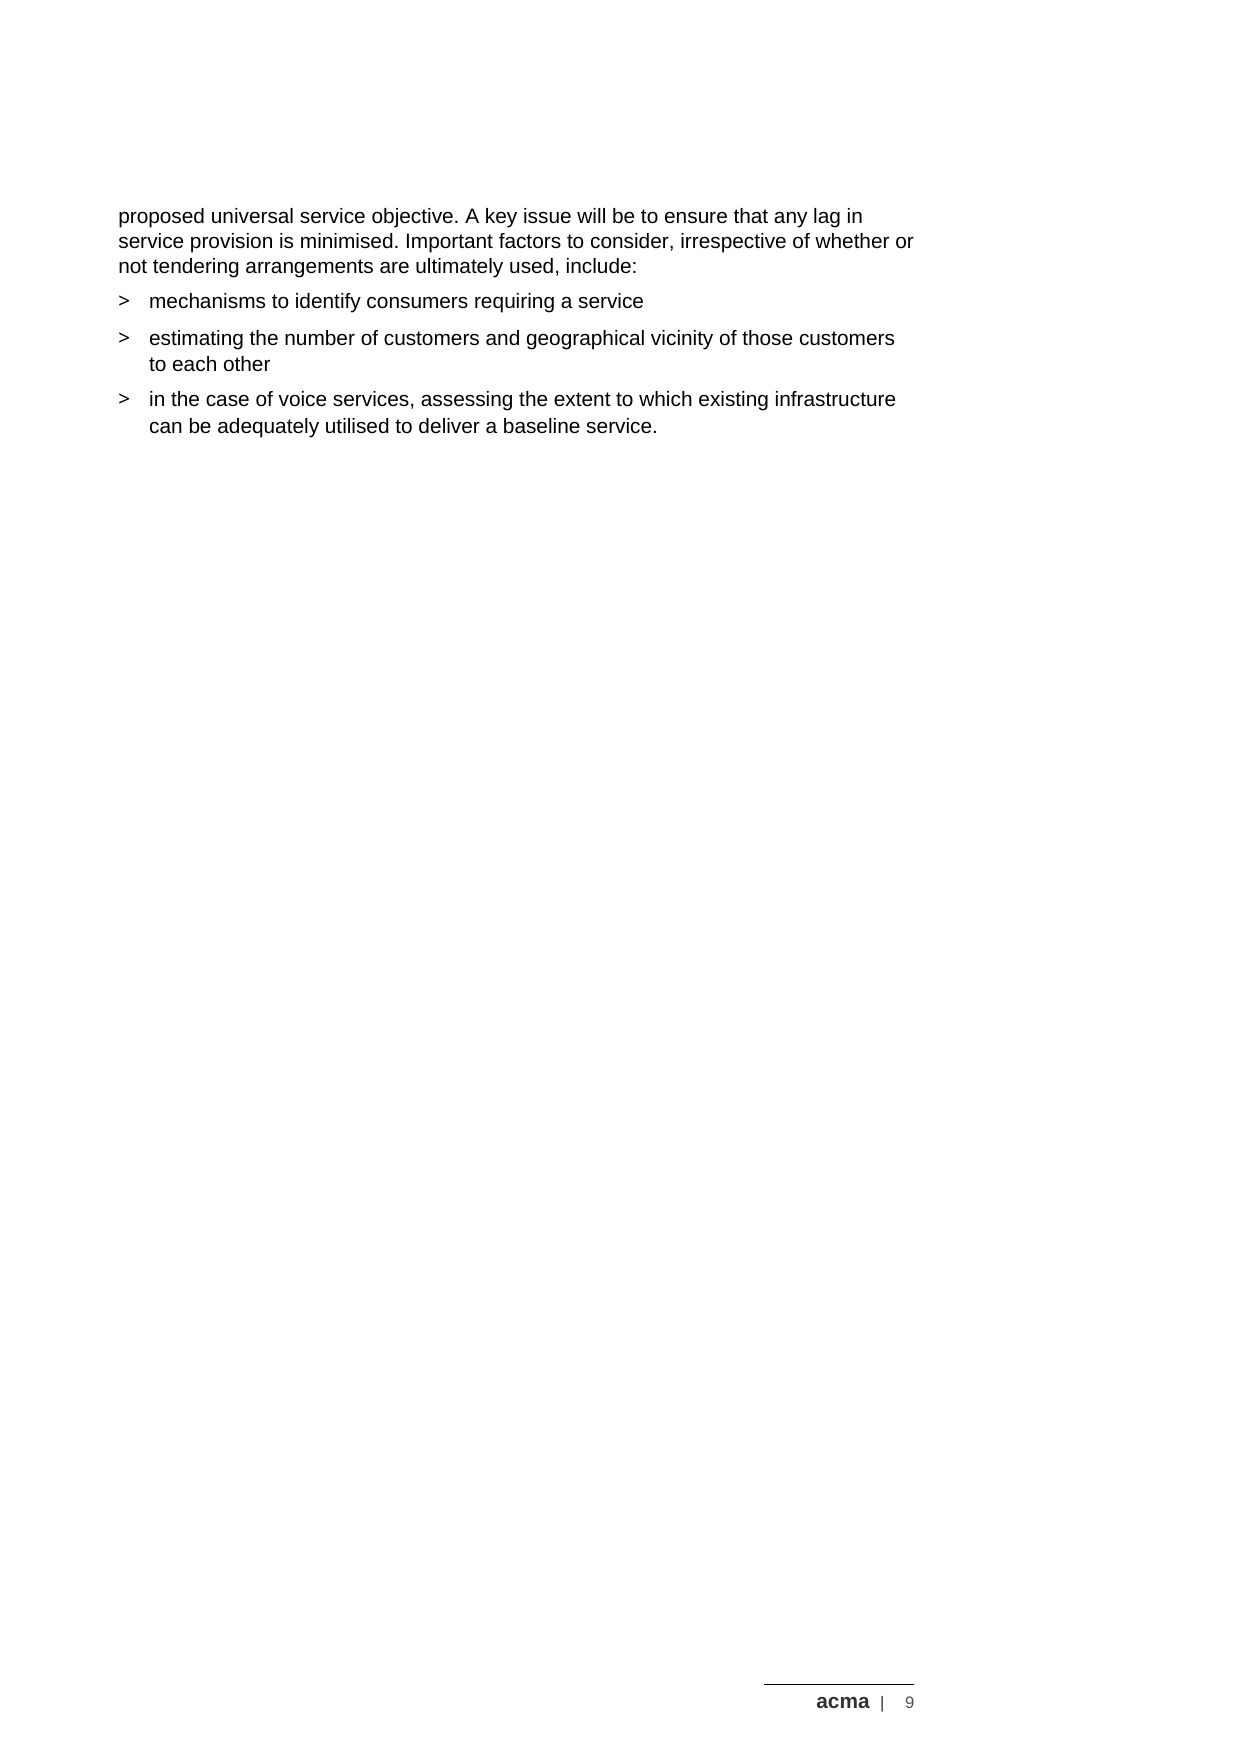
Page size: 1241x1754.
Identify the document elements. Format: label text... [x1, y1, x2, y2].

list in the case of voice services, assessing the extent to which existing infrastructure can be adequately utilised to deliver a baseline service. [118, 384, 917, 438]
list estimating the number of customers and geographical vicinity of those customers to each other [118, 323, 917, 376]
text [118, 203, 917, 278]
list mechanisms to identify consumers requiring a service [118, 286, 917, 314]
